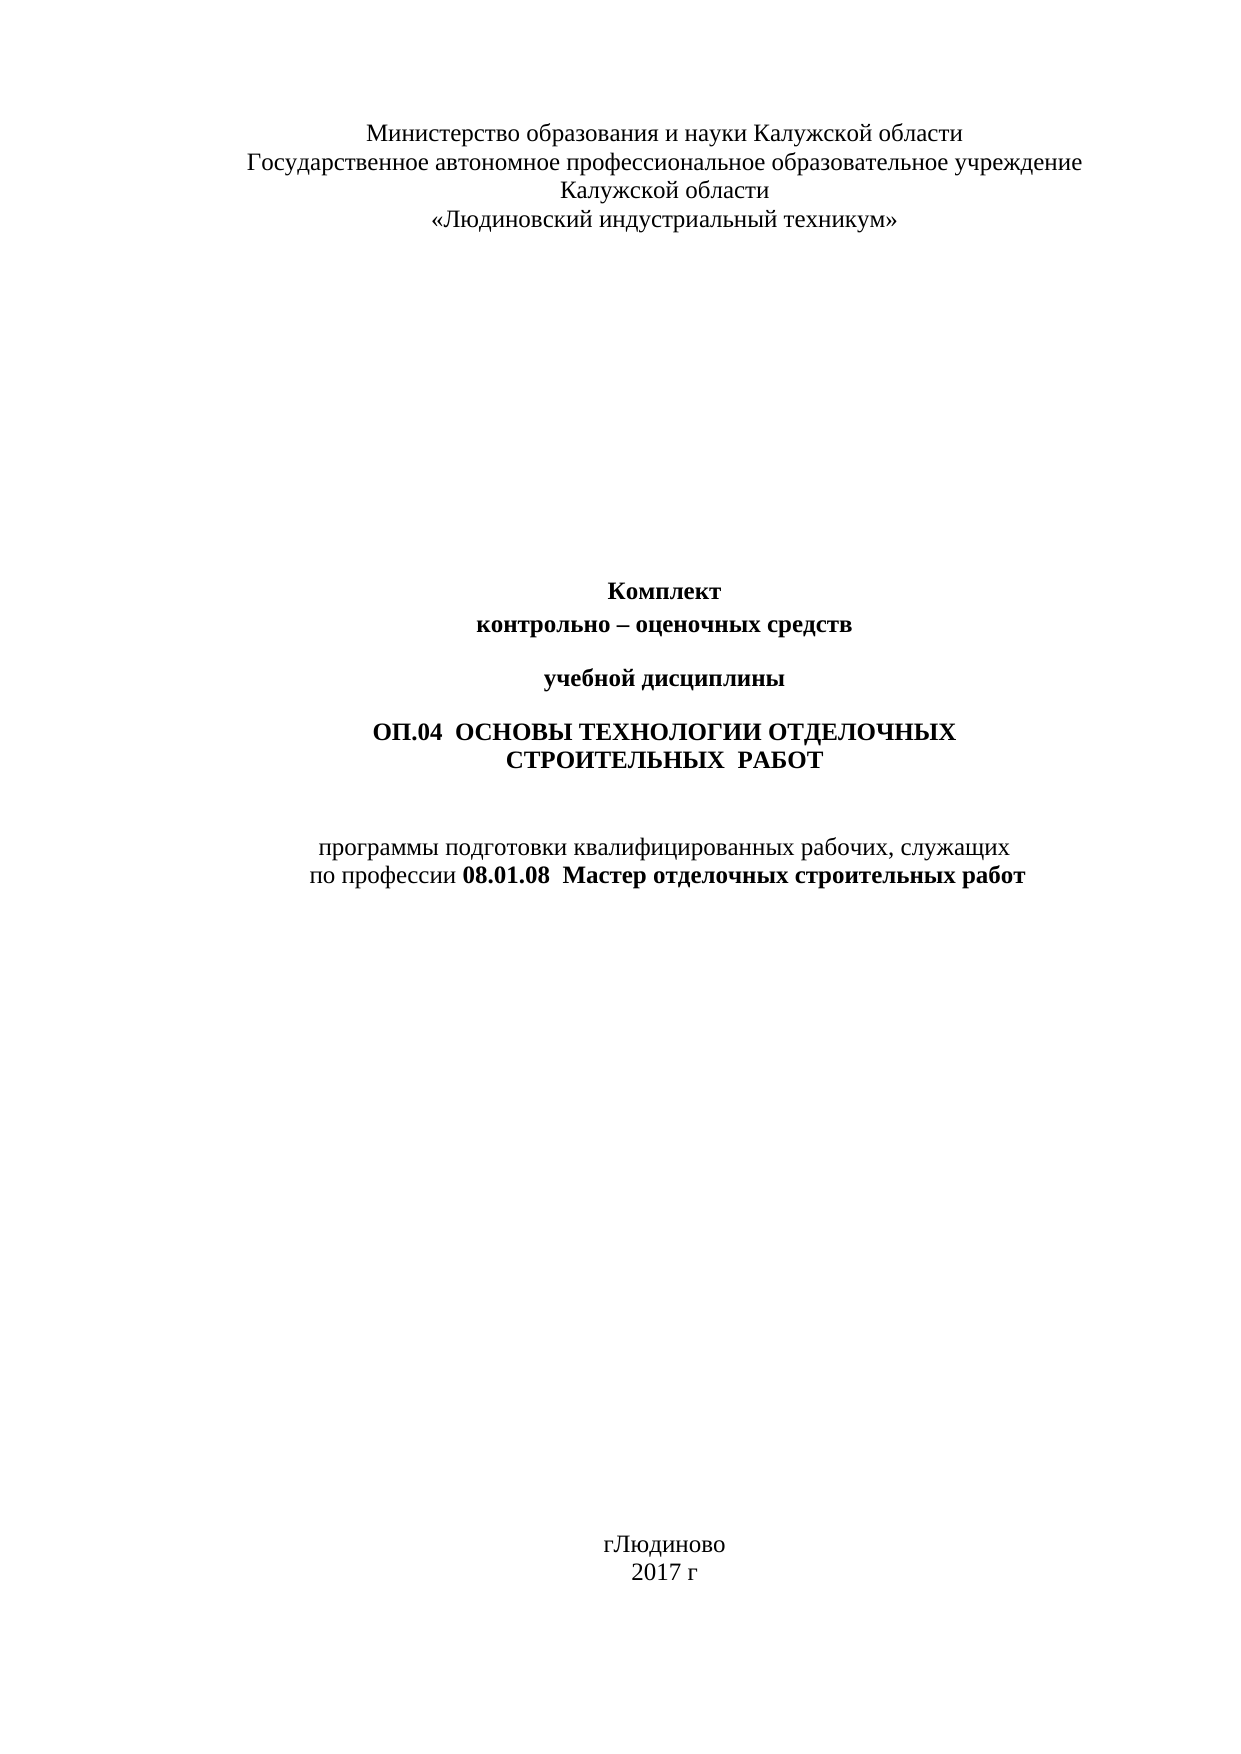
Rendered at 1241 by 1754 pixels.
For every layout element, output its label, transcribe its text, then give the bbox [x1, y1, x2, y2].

text Комплект контрольно – оценочных средств [177, 576, 1152, 638]
text учебной дисциплины [177, 663, 1152, 692]
text по профессии 08.01.08 Мастер отделочных строительных работ [177, 860, 1152, 889]
text «Людиновский индустриальный техникум» [177, 204, 1152, 233]
text Государственное автономное профессиональное образовательное учреждение [177, 147, 1152, 176]
text ОП.04 ОСНОВЫ ТЕХНОЛОГИИ ОТДЕЛОЧНЫХ [177, 717, 1152, 745]
text гЛюдиново [177, 1529, 1152, 1557]
text Калужской области [177, 176, 1152, 204]
text 2017 г [177, 1557, 1152, 1586]
text программы подготовки квалифицированных рабочих, служащих [177, 832, 1152, 860]
text СТРОИТЕЛЬНЫХ РАБОТ [177, 745, 1152, 774]
text Министерство образования и науки Калужской области [177, 118, 1152, 147]
